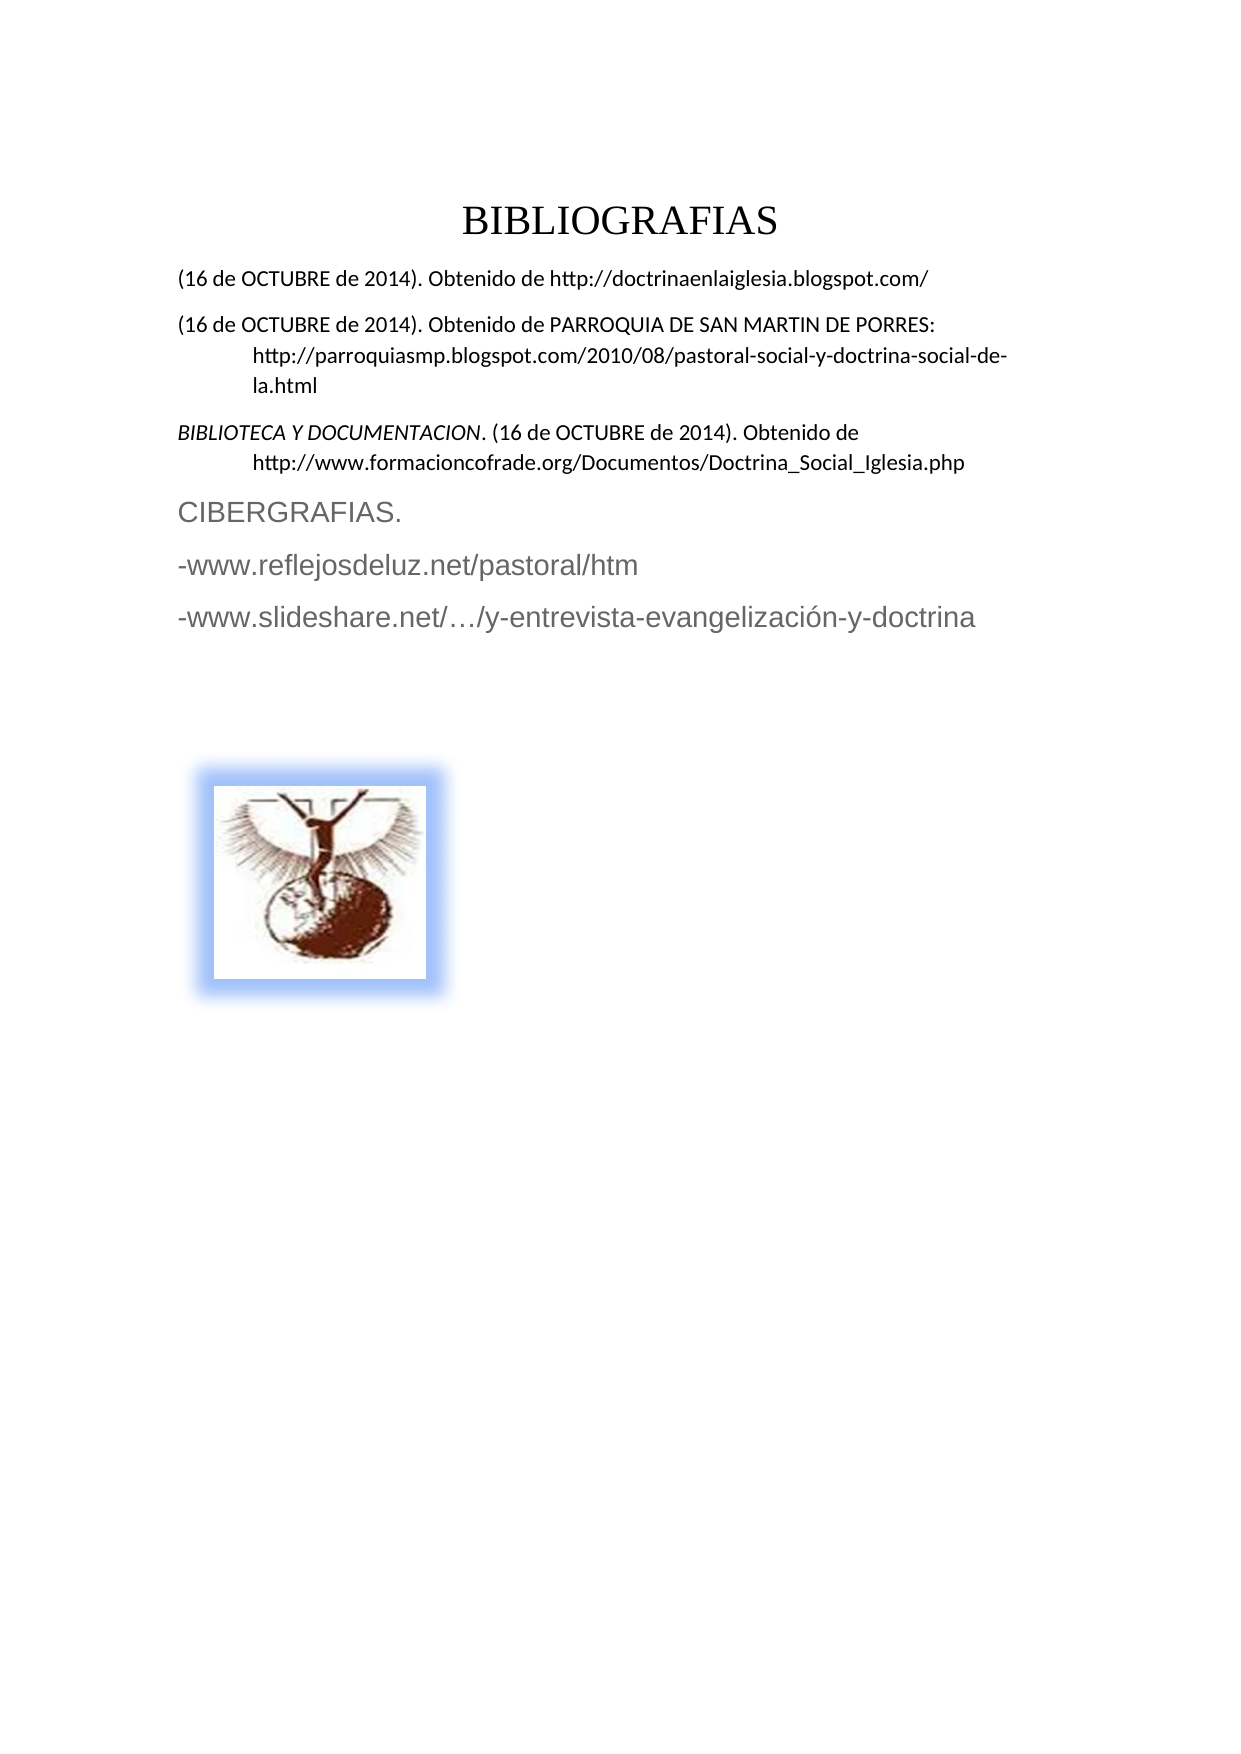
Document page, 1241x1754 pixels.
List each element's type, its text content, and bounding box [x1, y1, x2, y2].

text -www.slideshare.net/…/y-entrevista-evangelización-y-doctrina [177, 601, 1063, 634]
text -www.reflejosdeluz.net/pastoral/htm [177, 548, 1063, 581]
text BIBLIOTECA Y DOCUMENTACION. (16 de OCTUBRE de 2014). Obtenido de http://www.formacioncofrade.org/Documentos/Doctrina_Social_Iglesia.php [177, 418, 1063, 476]
text (16 de OCTUBRE de 2014). Obtenido de http://doctrinaenlaiglesia.blogspot.com/ [177, 264, 1063, 292]
picture [214, 786, 426, 979]
text BIBLIOGRAFIAS [177, 195, 1063, 243]
text CIBERGRAFIAS. [177, 495, 1063, 528]
text (16 de OCTUBRE de 2014). Obtenido de PARROQUIA DE SAN MARTIN DE PORRES: http://parroquiasmp.blogspot.com/2010/08/pastoral-social-y-doctrina-social-de-la.html [177, 311, 1063, 399]
